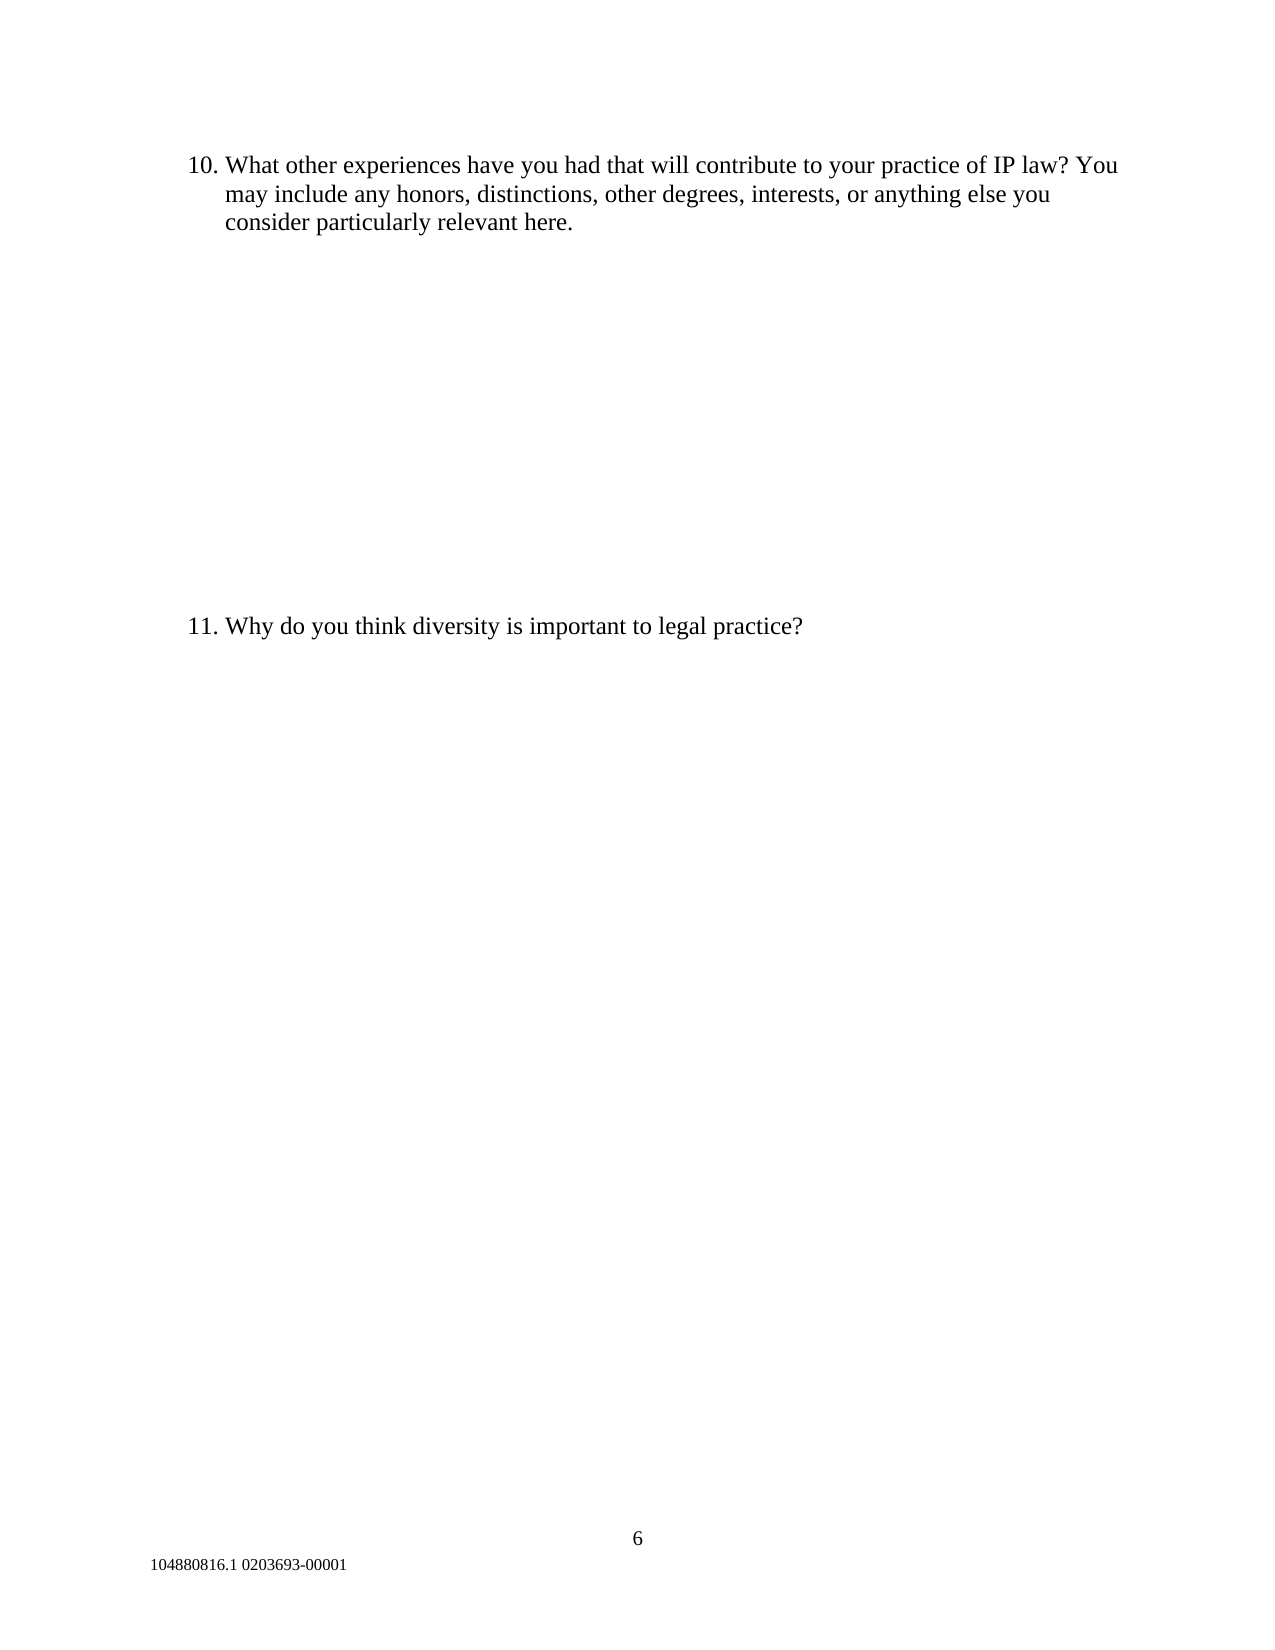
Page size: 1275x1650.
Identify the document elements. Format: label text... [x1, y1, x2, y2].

list Why do you think diversity is important to legal practice? [187, 611, 1125, 640]
list What other experiences have you had that will contribute to your practice of IP law? You may include any honors, distinctions, other degrees, interests, or anything else you consider particularly relevant here. [187, 150, 1125, 236]
